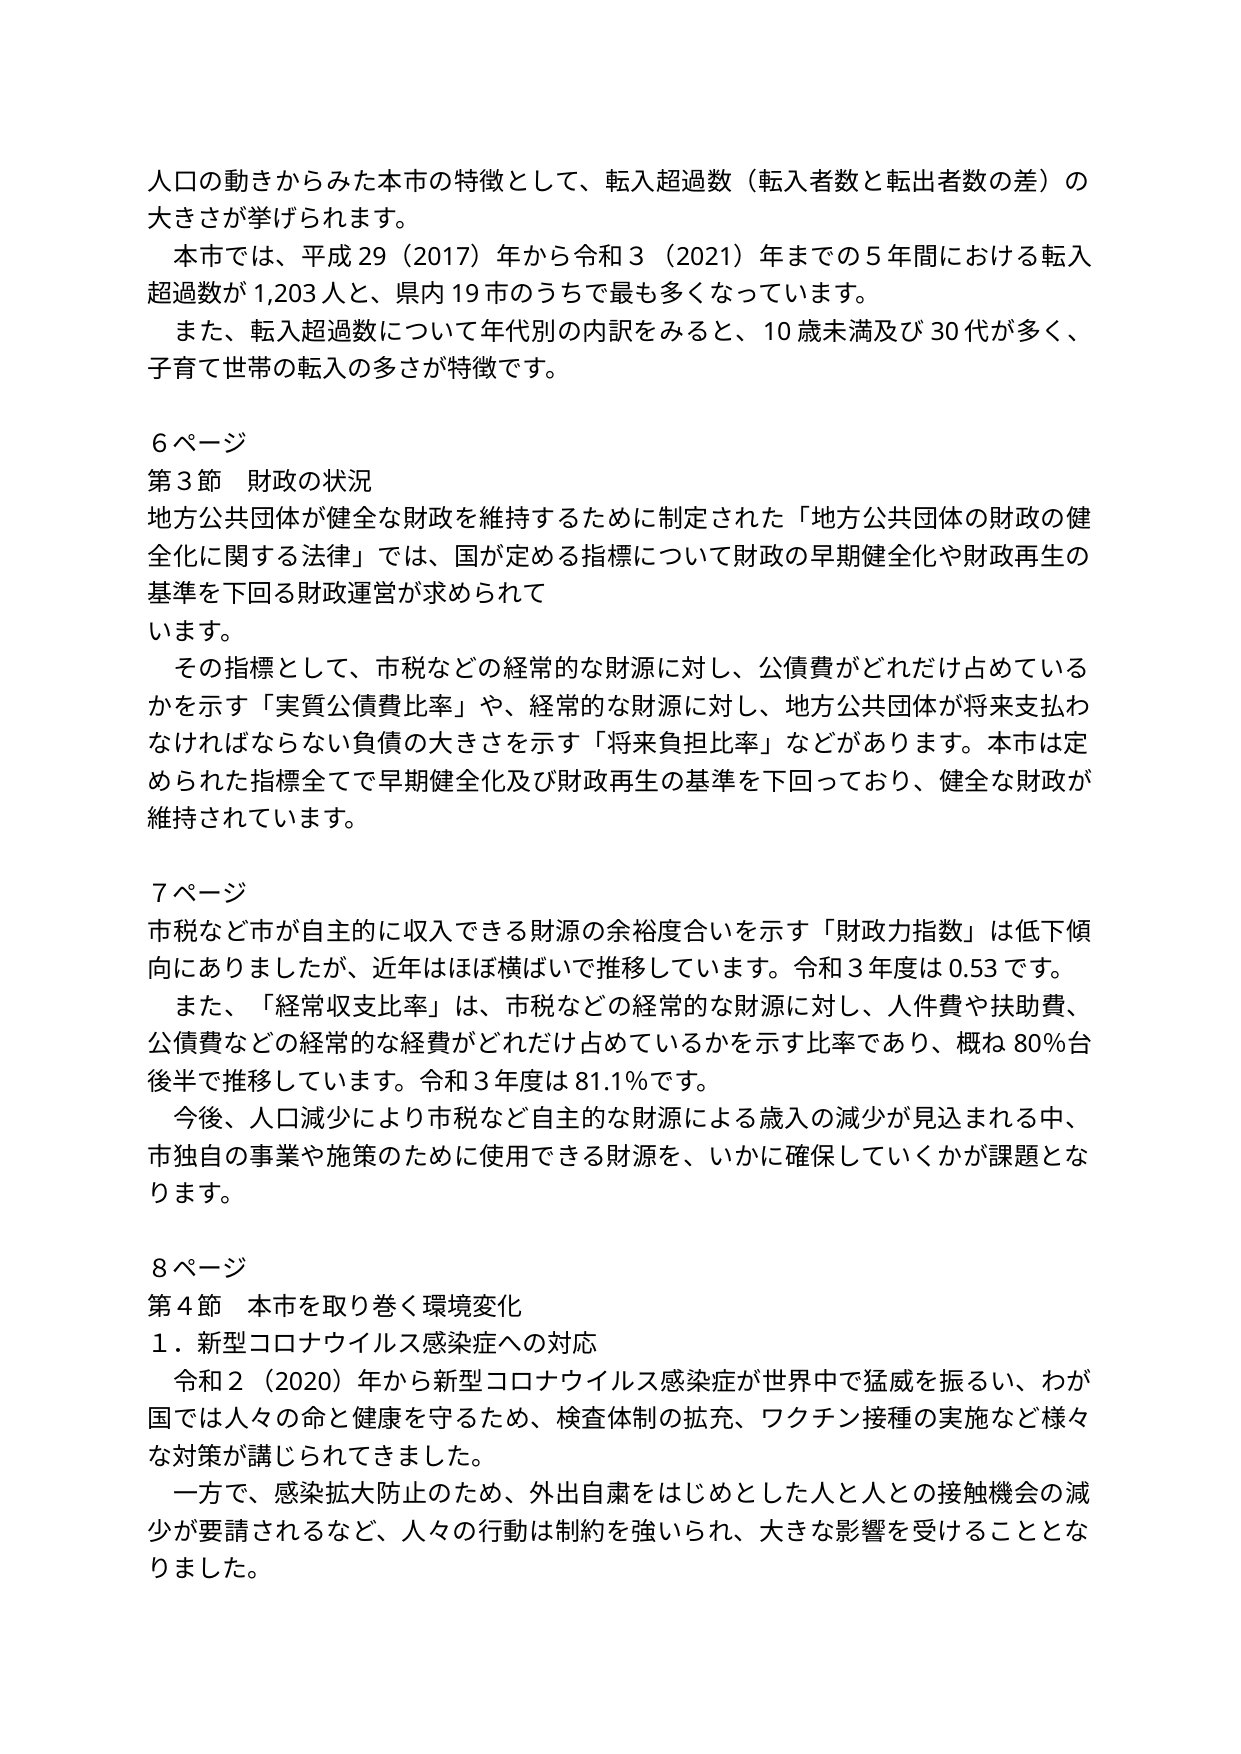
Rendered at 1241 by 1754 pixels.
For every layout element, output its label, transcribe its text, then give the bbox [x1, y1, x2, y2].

text 市税など市が自主的に収入できる財源の余裕度合いを示す「財政力指数」は低下傾向にありましたが、近年はほぼ横ばいで推移しています。令和３年度は0.53です。 [148, 911, 1092, 986]
text １．新型コロナウイルス感染症への対応 [148, 1323, 1092, 1361]
text 令和２（2020）年から新型コロナウイルス感染症が世界中で猛威を振るい、わが国では人々の命と健康を守るため、検査体制の拡充、ワクチン接種の実施など様々な対策が講じられてきました。 [148, 1361, 1092, 1473]
text います。 [148, 611, 1092, 648]
text 地方公共団体が健全な財政を維持するために制定された「地方公共団体の財政の健全化に関する法律」では、国が定める指標について財政の早期健全化や財政再生の基準を下回る財政運営が求められて [148, 498, 1092, 611]
text 第３節 財政の状況 [148, 461, 1092, 498]
text 今後、人口減少により市税など自主的な財源による歳入の減少が見込まれる中、市独自の事業や施策のために使用できる財源を、いかに確保していくかが課題となります。 [148, 1098, 1092, 1211]
text 一方で、感染拡大防止のため、外出自粛をはじめとした人と人との接触機会の減少が要請されるなど、人々の行動は制約を強いられ、大きな影響を受けることとなりました。 [148, 1473, 1092, 1586]
text 本市では、平成29（2017）年から令和３（2021）年までの５年間における転入超過数が1,203人と、県内19市のうちで最も多くなっています。 [148, 236, 1092, 311]
text 人口の動きからみた本市の特徴として、転入超過数（転入者数と転出者数の差）の大きさが挙げられます。 [148, 161, 1092, 236]
text ８ページ [148, 1248, 1092, 1286]
text ７ページ [148, 873, 1092, 911]
text その指標として、市税などの経常的な財源に対し、公債費がどれだけ占めているかを示す「実質公債費比率」や、経常的な財源に対し、地方公共団体が将来支払わなければならない負債の大きさを示す「将来負担比率」などがあります。本市は定められた指標全てで早期健全化及び財政再生の基準を下回っており、健全な財政が維持されています。 [148, 648, 1092, 836]
text また、転入超過数について年代別の内訳をみると、10歳未満及び30代が多く、子育て世帯の転入の多さが特徴です。 [148, 311, 1092, 386]
text ６ページ [148, 423, 1092, 461]
text また、「経常収支比率」は、市税などの経常的な財源に対し、人件費や扶助費、公債費などの経常的な経費がどれだけ占めているかを示す比率であり、概ね80％台後半で推移しています。令和３年度は81.1％です。 [148, 986, 1092, 1098]
text 第４節 本市を取り巻く環境変化 [148, 1286, 1092, 1323]
